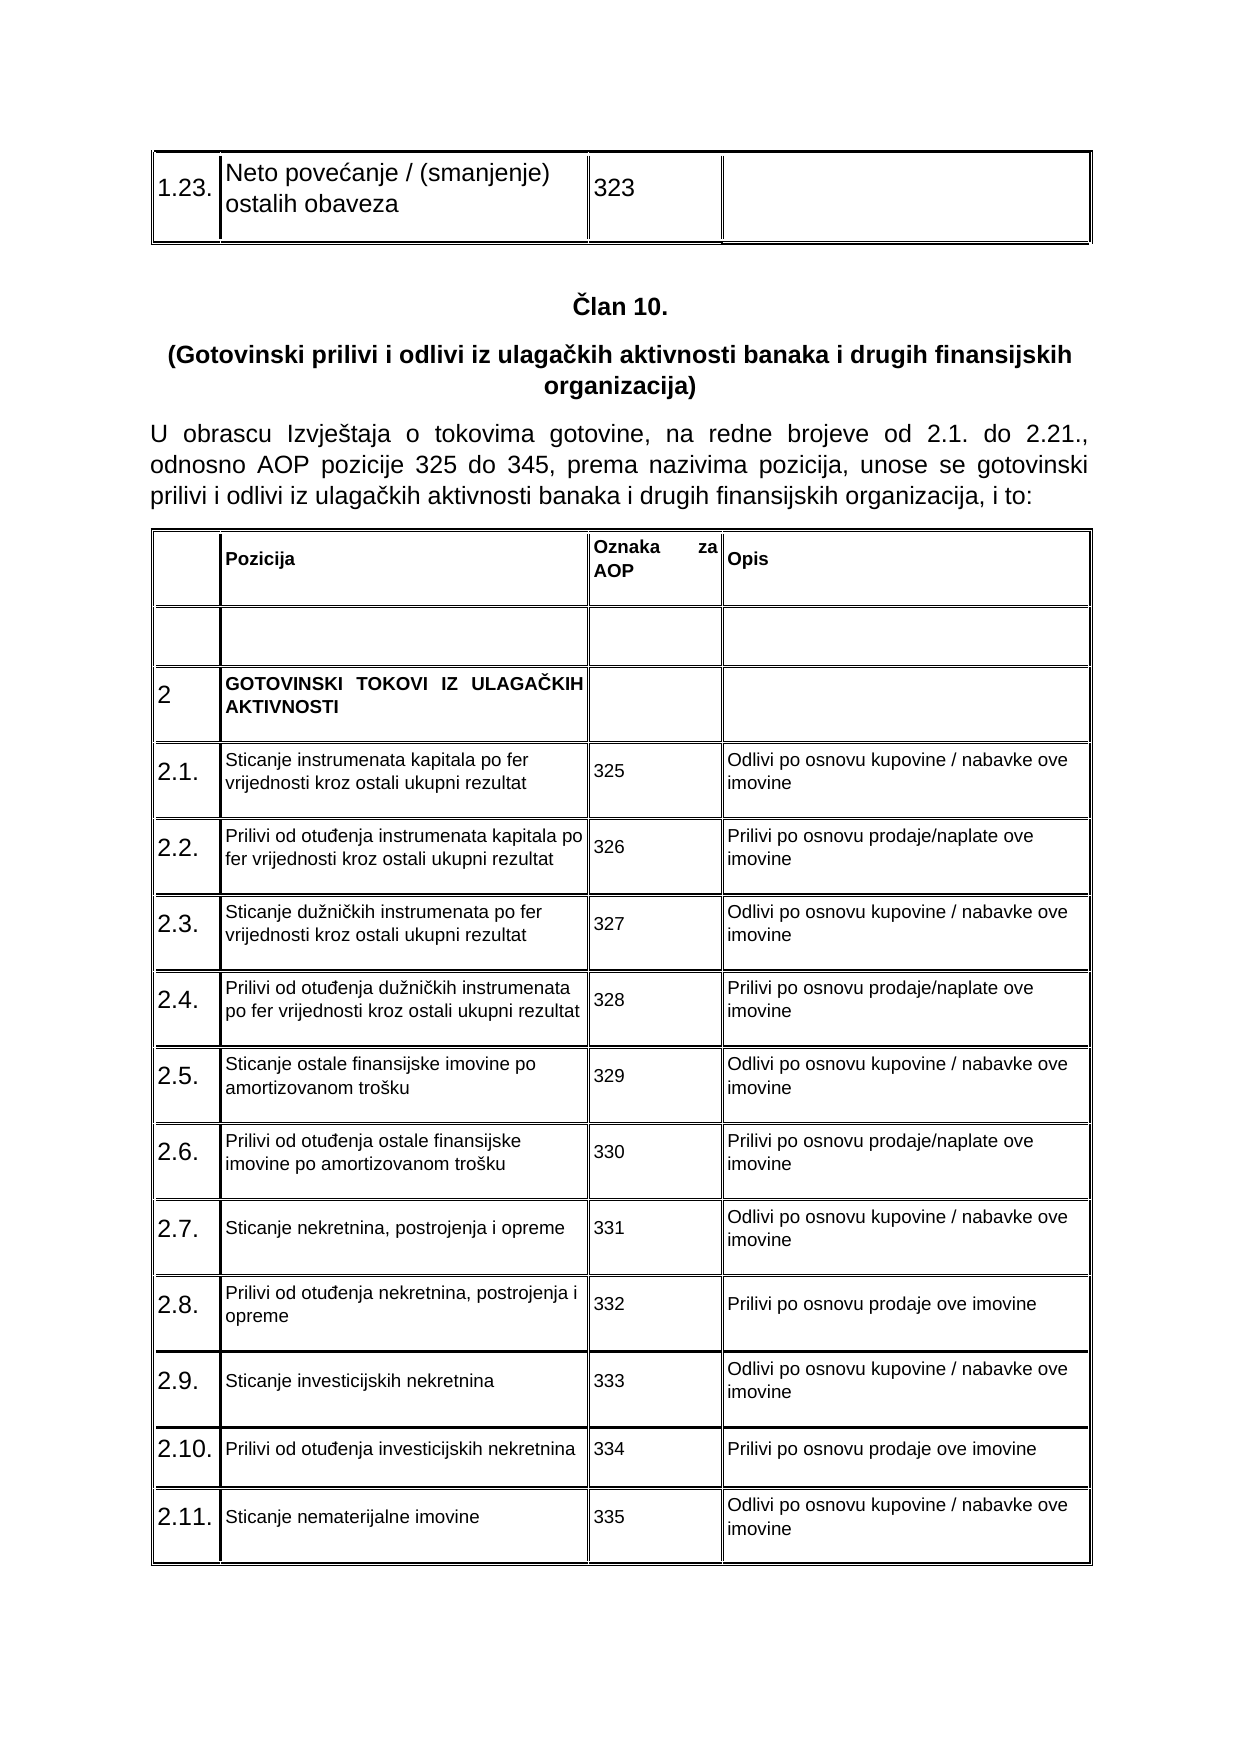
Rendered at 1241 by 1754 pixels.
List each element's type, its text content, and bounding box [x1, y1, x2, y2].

table_cell 334 [590, 1429, 721, 1486]
table_cell 330 [590, 1125, 721, 1198]
table_cell Prilivi od otuđenja instrumenata kapitala po fer vrijednosti kroz ostali ukupni rezultat [222, 820, 587, 893]
table_cell Odlivi po osnovu kupovine / nabavke ove imovine [724, 893, 1090, 969]
table_cell [590, 668, 721, 741]
table_header [154, 532, 220, 604]
table_cell 2.6. [154, 1121, 219, 1198]
table_cell Sticanje ostale finansijske imovine po amortizovanom trošku [222, 1049, 587, 1121]
table_cell 1.23. [152, 150, 220, 241]
table_cell 2.9. [154, 1350, 219, 1426]
table_cell Odlivi po osnovu kupovine / nabavke ove imovine [723, 1198, 1091, 1274]
table_cell Sticanje nematerijalne imovine [220, 1490, 589, 1562]
table_cell Prilivi po osnovu prodaje/naplate ove imovine [724, 969, 1090, 1045]
table_cell 2.5. [154, 1045, 219, 1121]
table_cell Prilivi po osnovu prodaje ove imovine [724, 1426, 1089, 1486]
table_cell [590, 608, 721, 664]
table_header Oznaka za AOP [589, 532, 722, 604]
table_cell Sticanje dužničkih instrumenata po fer vrijednosti kroz ostali ukupni rezultat [222, 897, 587, 969]
table_cell Prilivi od otuđenja investicijskih nekretnina [222, 1429, 587, 1486]
table_cell 326 [590, 820, 721, 893]
text Član 10. [150, 292, 1090, 321]
table_cell 2.1. [152, 741, 220, 817]
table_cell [723, 1486, 1090, 1562]
table_cell Sticanje investicijskih nekretnina [222, 1353, 587, 1426]
text (Gotovinski prilivi i odlivi iz ulagačkih aktivnosti banaka i drugih finansijskih organizacija) [150, 340, 1090, 399]
table_cell Prilivi od otuđenja ostale finansijske imovine po amortizovanom trošku [222, 1125, 587, 1198]
table_cell 332 [590, 1277, 721, 1350]
table_cell 2.3. [154, 893, 219, 969]
table_cell Prilivi od otuđenja nekretnina, postrojenja i opreme [222, 1277, 587, 1350]
table_cell 328 [590, 973, 721, 1045]
table_cell [724, 605, 1090, 664]
table_cell Prilivi od otuđenja dužničkih instrumenata po fer vrijednosti kroz ostali ukupni rezultat [222, 973, 587, 1045]
table_cell 329 [590, 1049, 721, 1121]
table_cell 335 [589, 1490, 722, 1562]
table_cell 331 [590, 1201, 721, 1274]
table_header Opis [723, 532, 1089, 604]
table_cell Odlivi po osnovu kupovine / nabavke ove imovine [724, 1045, 1090, 1121]
table_cell Prilivi po osnovu prodaje/naplate ove imovine [723, 817, 1091, 893]
text U obrascu Izvještaja o tokovima gotovine, na redne brojeve od 2.1. do 2.21., odnosno AOP pozicije 325 do 345, prema nazivima pozicija, unose se gotovinski prilivi i odlivi iz ulagačkih aktivnosti banaka i drugih finansijskih organizacija, i to: [150, 418, 1090, 509]
table_cell 2.7. [152, 1198, 220, 1274]
table_cell 2.10. [154, 1426, 219, 1486]
table_cell 2.11. [154, 1486, 220, 1562]
table_cell Neto povećanje / (smanjenje) ostalih obaveza [220, 153, 589, 241]
table_cell 2.2. [152, 817, 220, 893]
table_cell 323 [589, 153, 722, 241]
table_cell [222, 608, 587, 664]
table_cell Prilivi po osnovu prodaje/naplate ove imovine [724, 1121, 1090, 1198]
table_header Pozicija [220, 532, 589, 604]
table_cell 2 [154, 665, 219, 741]
table_cell 333 [590, 1353, 721, 1426]
table_cell 325 [590, 744, 721, 817]
table_cell 2.8. [152, 1274, 220, 1350]
table_cell Sticanje instrumenata kapitala po fer vrijednosti kroz ostali ukupni rezultat [222, 744, 587, 817]
table_cell Sticanje nekretnina, postrojenja i opreme [222, 1201, 587, 1274]
table_cell Odlivi po osnovu kupovine / nabavke ove imovine [724, 1350, 1089, 1426]
table_cell 2.4. [154, 969, 219, 1045]
table_cell [724, 665, 1090, 741]
table_cell Prilivi po osnovu prodaje ove imovine [723, 1274, 1091, 1350]
table_cell Odlivi po osnovu kupovine / nabavke ove imovine [723, 741, 1091, 817]
table_cell [154, 605, 219, 664]
table_cell GOTOVINSKI TOKOVI IZ ULAGAČKIH AKTIVNOSTI [222, 668, 587, 741]
table_cell 327 [590, 897, 721, 969]
